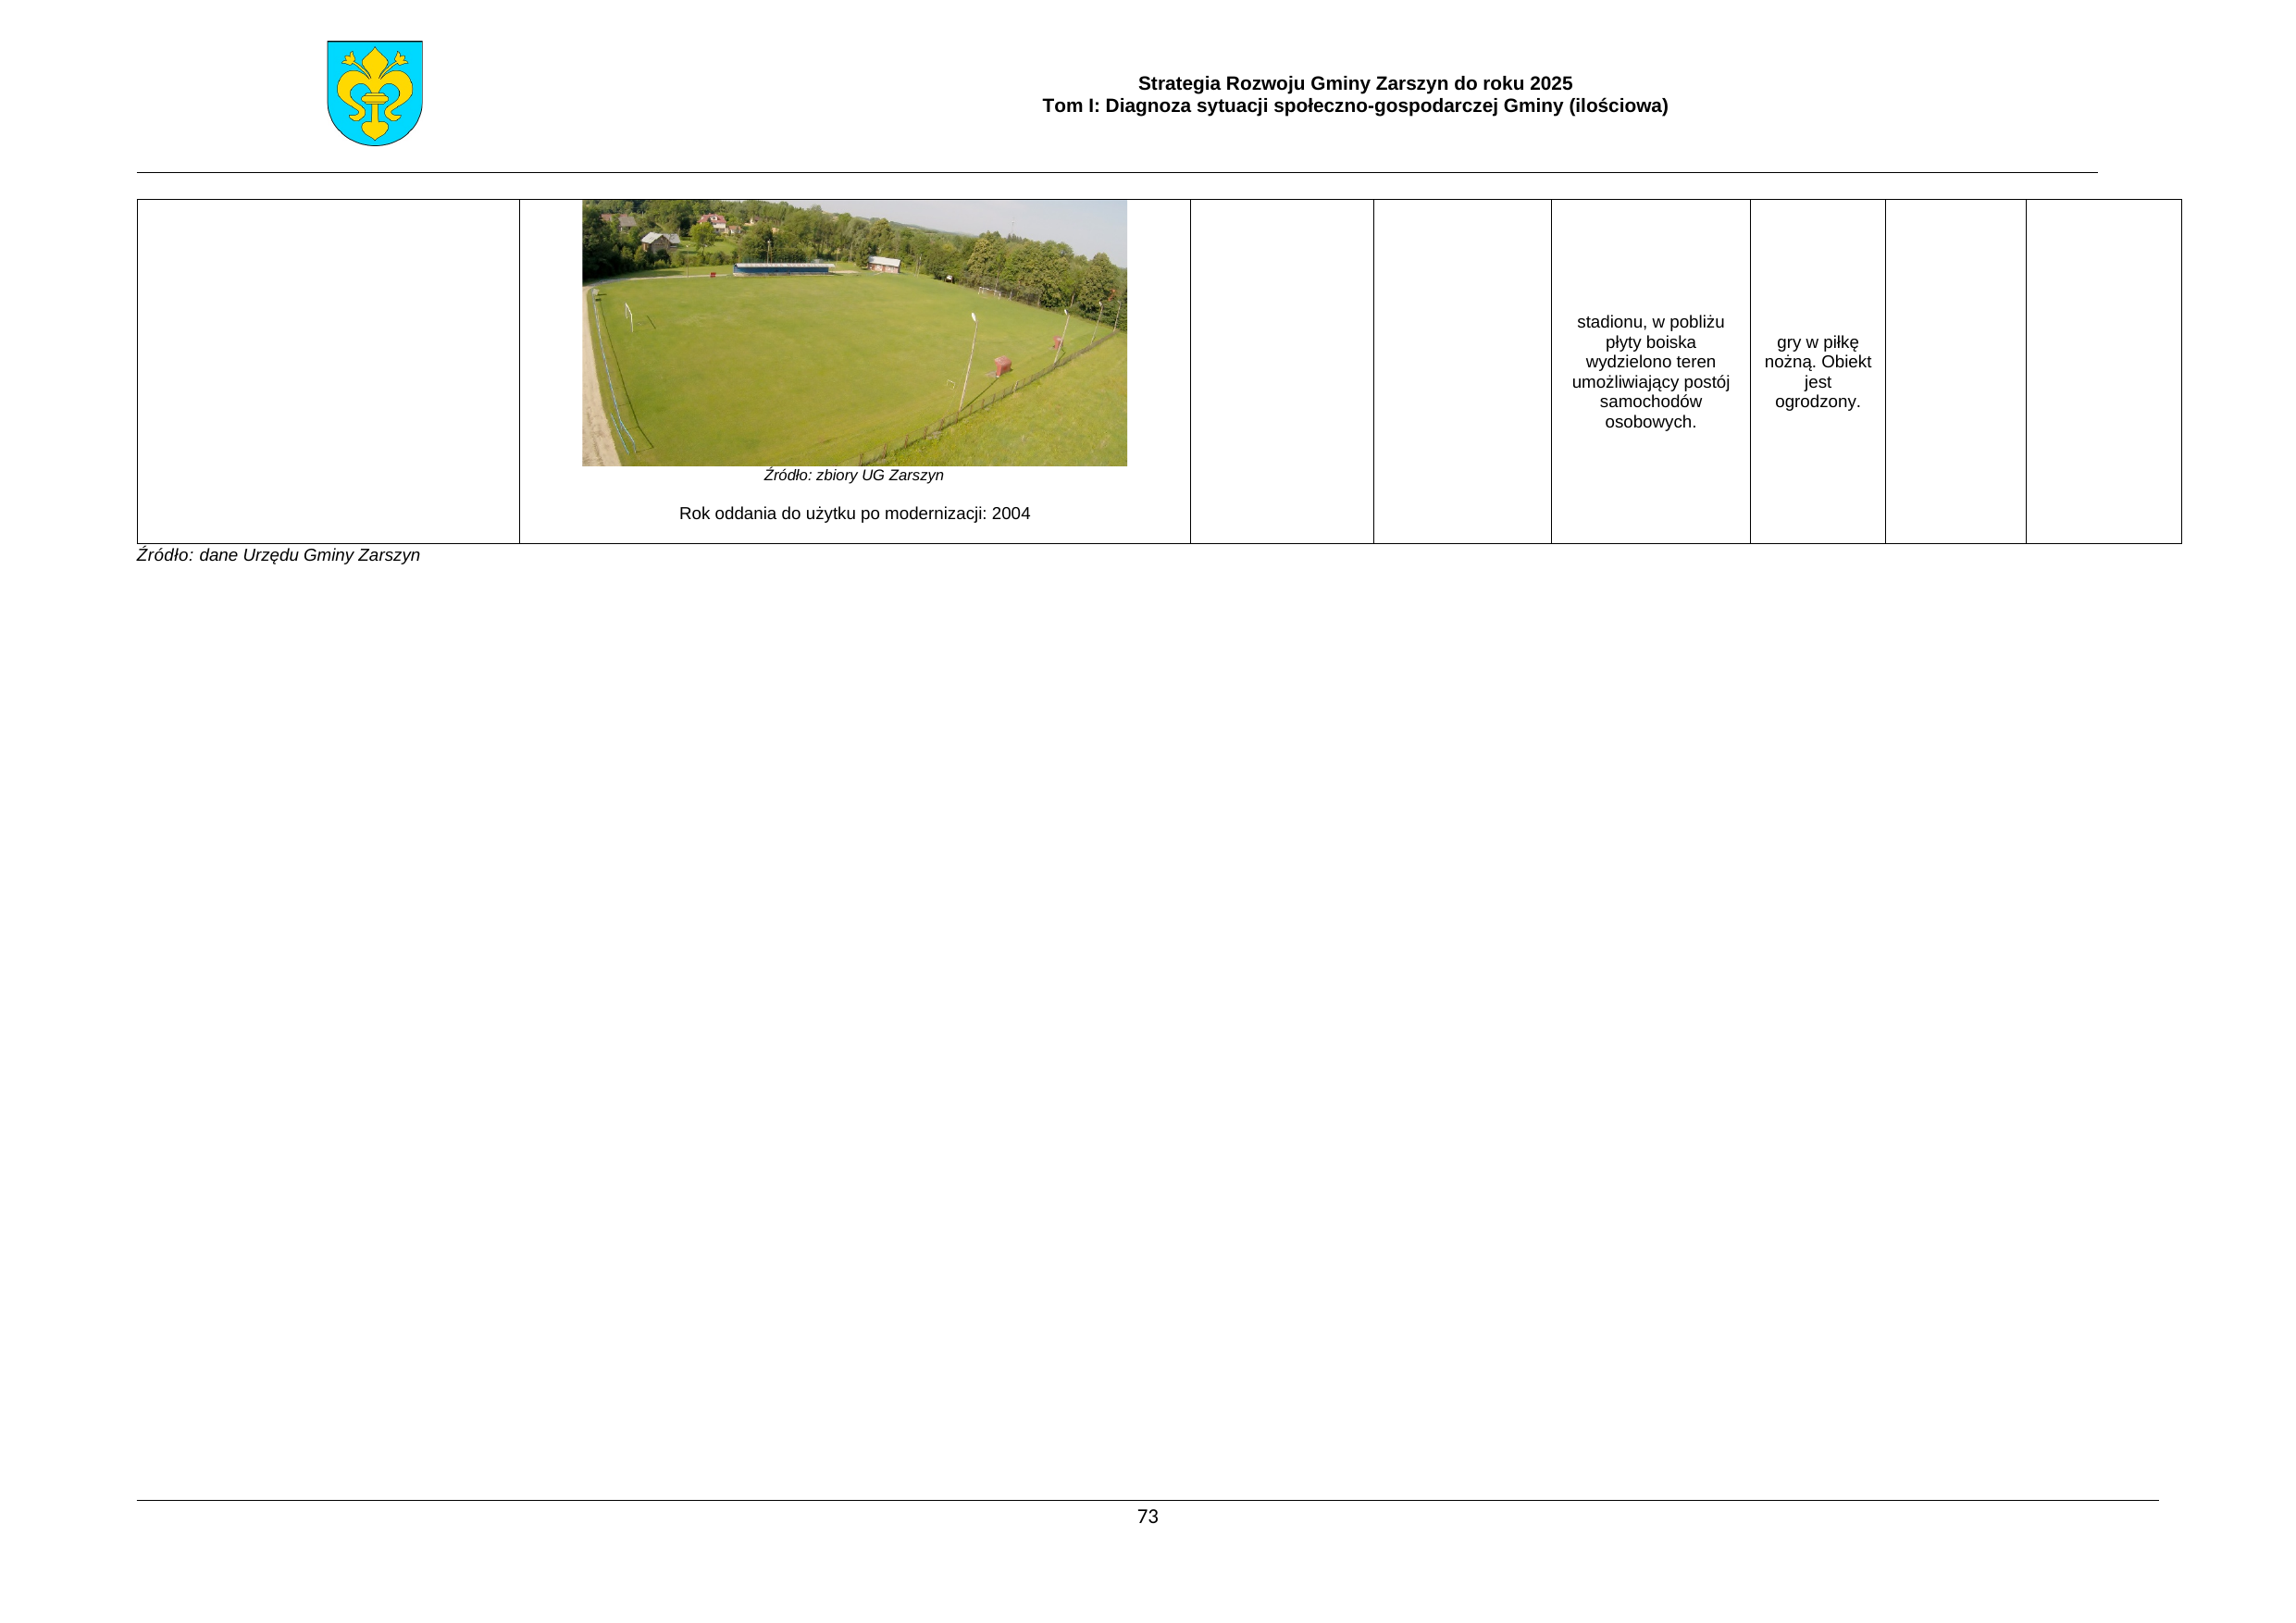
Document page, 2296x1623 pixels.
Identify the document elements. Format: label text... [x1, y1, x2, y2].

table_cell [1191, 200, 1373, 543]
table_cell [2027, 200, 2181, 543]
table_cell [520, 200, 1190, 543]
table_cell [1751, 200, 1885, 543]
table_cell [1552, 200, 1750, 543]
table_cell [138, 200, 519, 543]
text Źródło: dane Urzędu Gminy Zarszyn [137, 544, 2159, 564]
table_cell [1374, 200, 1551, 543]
picture [582, 200, 1128, 466]
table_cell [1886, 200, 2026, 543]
picture [327, 41, 423, 146]
